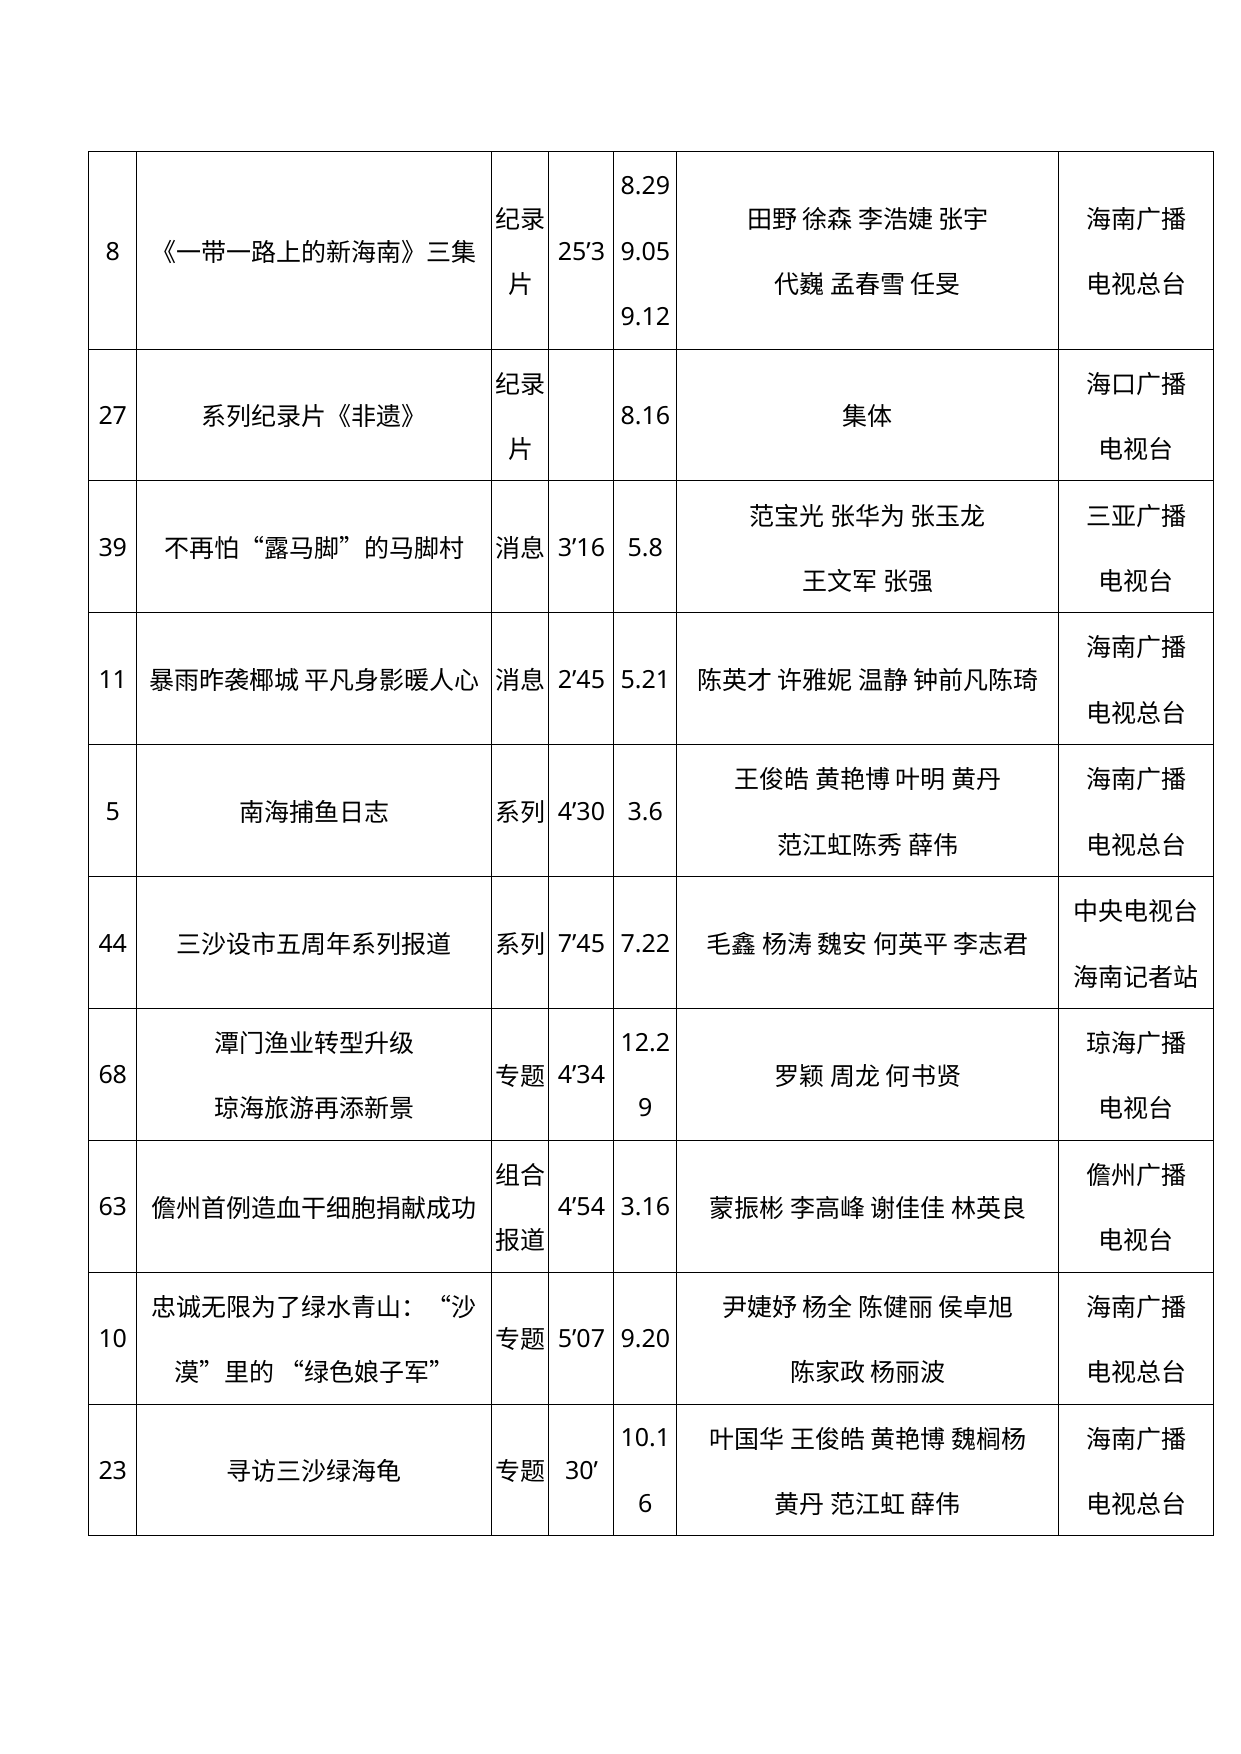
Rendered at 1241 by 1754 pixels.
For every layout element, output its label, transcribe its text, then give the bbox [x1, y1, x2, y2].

table_cell 30’ [549, 1405, 613, 1535]
table_cell 系列 [492, 877, 548, 1008]
table_cell 叶国华 王俊皓 黄艳博 魏榈杨 黄丹 范江虹 薛伟 [677, 1405, 1058, 1535]
table_cell 罗颖 周龙 何书贤 [677, 1009, 1058, 1140]
table_cell 三亚广播 电视台 [1059, 481, 1213, 612]
table_cell 5.8 [614, 481, 676, 612]
table_cell 10.16 [614, 1405, 676, 1535]
table_cell 5.21 [614, 613, 676, 744]
table_cell 三沙设市五周年系列报道 [137, 877, 491, 1008]
table_cell 中央电视台 海南记者站 [1059, 877, 1213, 1008]
table_cell 南海捕鱼日志 [137, 745, 491, 876]
table_cell 39 [89, 481, 136, 612]
table_cell 专题 [492, 1009, 548, 1140]
table_cell 儋州首例造血干细胞捐献成功 [137, 1141, 491, 1272]
table_cell 23 [89, 1405, 136, 1535]
table_cell 44 [89, 877, 136, 1008]
table_cell 9.20 [614, 1273, 676, 1403]
table_cell 暴雨昨袭椰城 平凡身影暖人心 [137, 613, 491, 744]
table_cell 不再怕“露马脚”的马脚村 [137, 481, 491, 612]
table_cell 田野 徐森 李浩婕 张宇 代巍 孟春雪 任旻 [677, 152, 1058, 348]
table_cell 王俊皓 黄艳博 叶明 黄丹 范江虹陈秀 薛伟 [677, 745, 1058, 876]
table_cell 寻访三沙绿海龟 [137, 1405, 491, 1535]
table_cell 范宝光 张华为 张玉龙 王文军 张强 [677, 481, 1058, 612]
table_cell 《一带一路上的新海南》三集 [137, 152, 491, 348]
table_cell 4’30 [549, 745, 613, 876]
table_cell 系列纪录片《非遗》 [137, 350, 491, 480]
table_cell 潭门渔业转型升级 琼海旅游再添新景 [137, 1009, 491, 1140]
table_cell 4’54 [549, 1141, 613, 1272]
table_cell 海南广播 电视总台 [1059, 613, 1213, 744]
table_cell 纪录片 [492, 152, 548, 348]
table_cell 系列 [492, 745, 548, 876]
table_cell 忠诚无限为了绿水青山：“沙漠”里的 “绿色娘子军” [137, 1273, 491, 1403]
table_cell 4’34 [549, 1009, 613, 1140]
table_cell 27 [89, 350, 136, 480]
table_cell 8.16 [614, 350, 676, 480]
table_cell 琼海广播 电视台 [1059, 1009, 1213, 1140]
table_cell 25’3 [549, 152, 613, 348]
table_cell 5’07 [549, 1273, 613, 1403]
table_cell 10 [89, 1273, 136, 1403]
table_cell 3.16 [614, 1141, 676, 1272]
table_cell 陈英才 许雅妮 温静 钟前凡陈琦 [677, 613, 1058, 744]
table_cell 儋州广播 电视台 [1059, 1141, 1213, 1272]
table_cell 海口广播 电视台 [1059, 350, 1213, 480]
table_cell 消息 [492, 481, 548, 612]
table_cell 7’45 [549, 877, 613, 1008]
table_cell 蒙振彬 李高峰 谢佳佳 林英良 [677, 1141, 1058, 1272]
table_cell 5 [89, 745, 136, 876]
table_cell 组合报道 [492, 1141, 548, 1272]
table_cell 63 [89, 1141, 136, 1272]
table_cell 毛鑫 杨涛 魏安 何英平 李志君 [677, 877, 1058, 1008]
table_cell 7.22 [614, 877, 676, 1008]
table_cell 2’45 [549, 613, 613, 744]
table_cell 海南广播 电视总台 [1059, 152, 1213, 348]
table_cell 海南广播 电视总台 [1059, 1405, 1213, 1535]
table_cell [549, 350, 613, 480]
table_cell 海南广播 电视总台 [1059, 1273, 1213, 1403]
table_cell 68 [89, 1009, 136, 1140]
table_cell 专题 [492, 1405, 548, 1535]
table_cell 集体 [677, 350, 1058, 480]
table_cell 3’16 [549, 481, 613, 612]
table_cell 3.6 [614, 745, 676, 876]
table_cell 纪录片 [492, 350, 548, 480]
table_cell 专题 [492, 1273, 548, 1403]
table_cell 12.29 [614, 1009, 676, 1140]
table_cell 8 [89, 152, 136, 348]
table_cell 消息 [492, 613, 548, 744]
table_cell 尹婕妤 杨全 陈健丽 侯卓旭 陈家政 杨丽波 [677, 1273, 1058, 1403]
table_cell 11 [89, 613, 136, 744]
table_cell 8.29 9.05 9.12 [614, 152, 676, 348]
table_cell 海南广播 电视总台 [1059, 745, 1213, 876]
